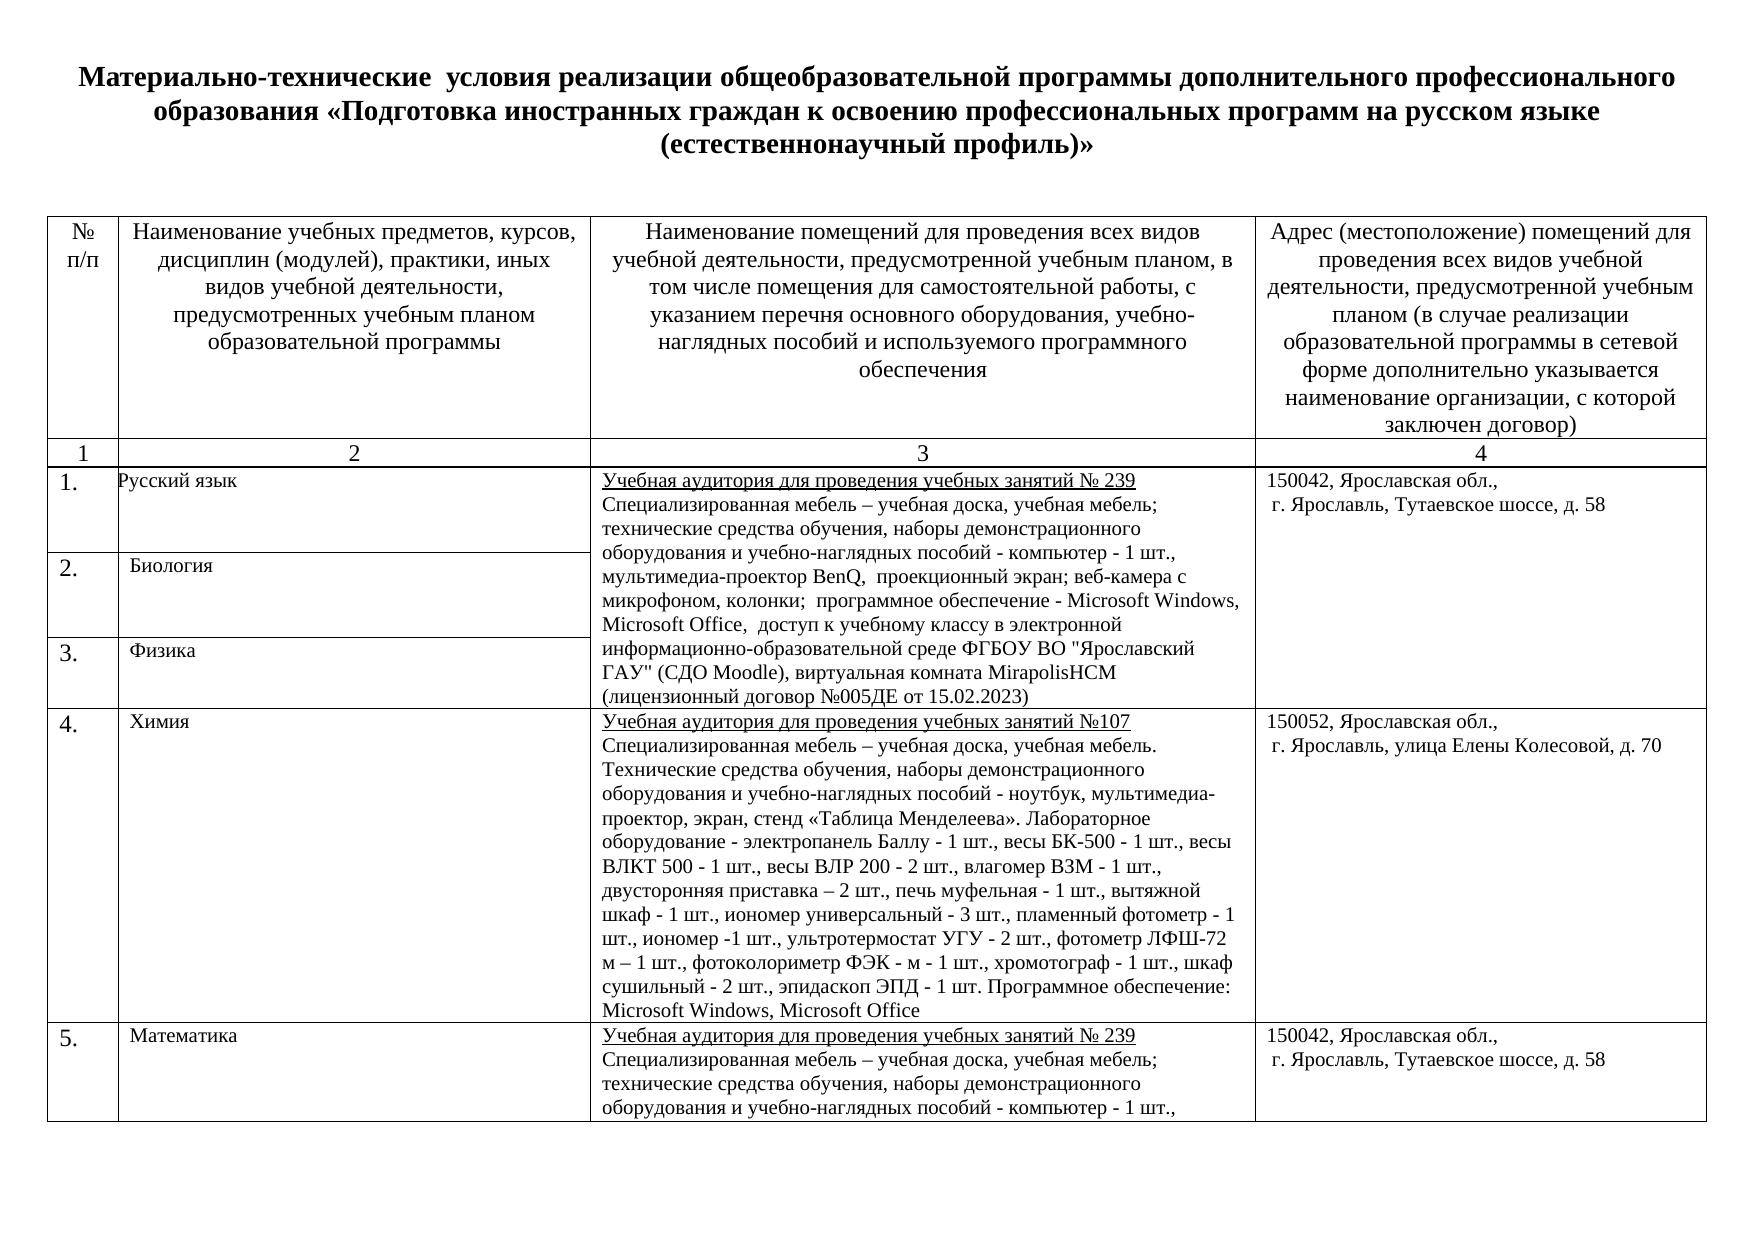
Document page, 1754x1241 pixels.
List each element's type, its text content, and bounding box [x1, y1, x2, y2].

table_cell Биология [119, 553, 590, 637]
table_cell Русский язык [119, 468, 590, 552]
table_cell 150052, Ярославская обл., г. Ярославль, улица Елены Колесовой, д. 70 [1256, 709, 1706, 1022]
text Материально-технические условия реализации общеобразовательной программы дополнительного профессионального образования «Подготовка иностранных граждан к освоению профессиональных программ на русском языке (естественнонаучный профиль)» [59, 59, 1695, 160]
table_header Наименование учебных предметов, курсов, дисциплин (модулей), практики, иных видов учебной деятельности, предусмотренных учебным планом образовательной программы [119, 217, 590, 438]
table_cell Химия [119, 709, 590, 1022]
table_cell Математика [119, 1023, 590, 1121]
table_cell 150042, Ярославская обл., г. Ярославль, Тутаевское шоссе, д. 58 [1256, 468, 1706, 708]
table_cell [48, 553, 118, 637]
table_header Наименование помещений для проведения всех видов учебной деятельности, предусмотренной учебным планом, в том числе помещения для самостоятельной работы, с указанием перечня основного оборудования, учебно-наглядных пособий и используемого программного обеспечения [591, 217, 1255, 438]
table_cell 1 [48, 439, 118, 466]
table_cell Физика [119, 638, 590, 708]
table_cell [48, 468, 118, 552]
table_header Адрес (местоположение) помещений для проведения всех видов учебной деятельности, предусмотренной учебным планом (в случае реализации образовательной программы в сетевой форме дополнительно указывается наименование организации, с которой заключен договор) [1256, 217, 1706, 438]
table_cell 150042, Ярославская обл., г. Ярославль, Тутаевское шоссе, д. 58 [1256, 1023, 1706, 1121]
table_cell [48, 638, 118, 708]
table_cell 3 [591, 439, 1255, 466]
table_cell [48, 709, 118, 1022]
table_cell 4 [1256, 439, 1706, 466]
table_cell Учебная аудитория для проведения учебных занятий №107 Специализированная мебель – учебная доска, учебная мебель. Технические средства обучения, наборы демонстрационного оборудования и учебно-наглядных пособий - ноутбук, мультимедиа-проектор, экран, стенд «Таблица Менделеева». Лабораторное оборудование - электропанель Баллу - 1 шт., весы БК-500 - 1 шт., весы ВЛКТ 500 - 1 шт., весы ВЛР 200 - 2 шт., влагомер ВЗМ - 1 шт., двусторонняя приставка – 2 шт., печь муфельная - 1 шт., вытяжной шкаф - 1 шт., иономер универсальный - 3 шт., пламенный фотометр - 1 шт., иономер -1 шт., ультротермостат УГУ - 2 шт., фотометр ЛФШ-72 м – 1 шт., фотоколориметр ФЭК - м - 1 шт., хромотограф - 1 шт., шкаф сушильный - 2 шт., эпидаскоп ЭПД - 1 шт. Программное обеспечение: Microsoft Windows, Microsoft Office [591, 709, 1255, 1022]
table_cell [48, 1023, 118, 1121]
table_header № п/п [48, 217, 118, 438]
table_cell 2 [119, 439, 590, 466]
